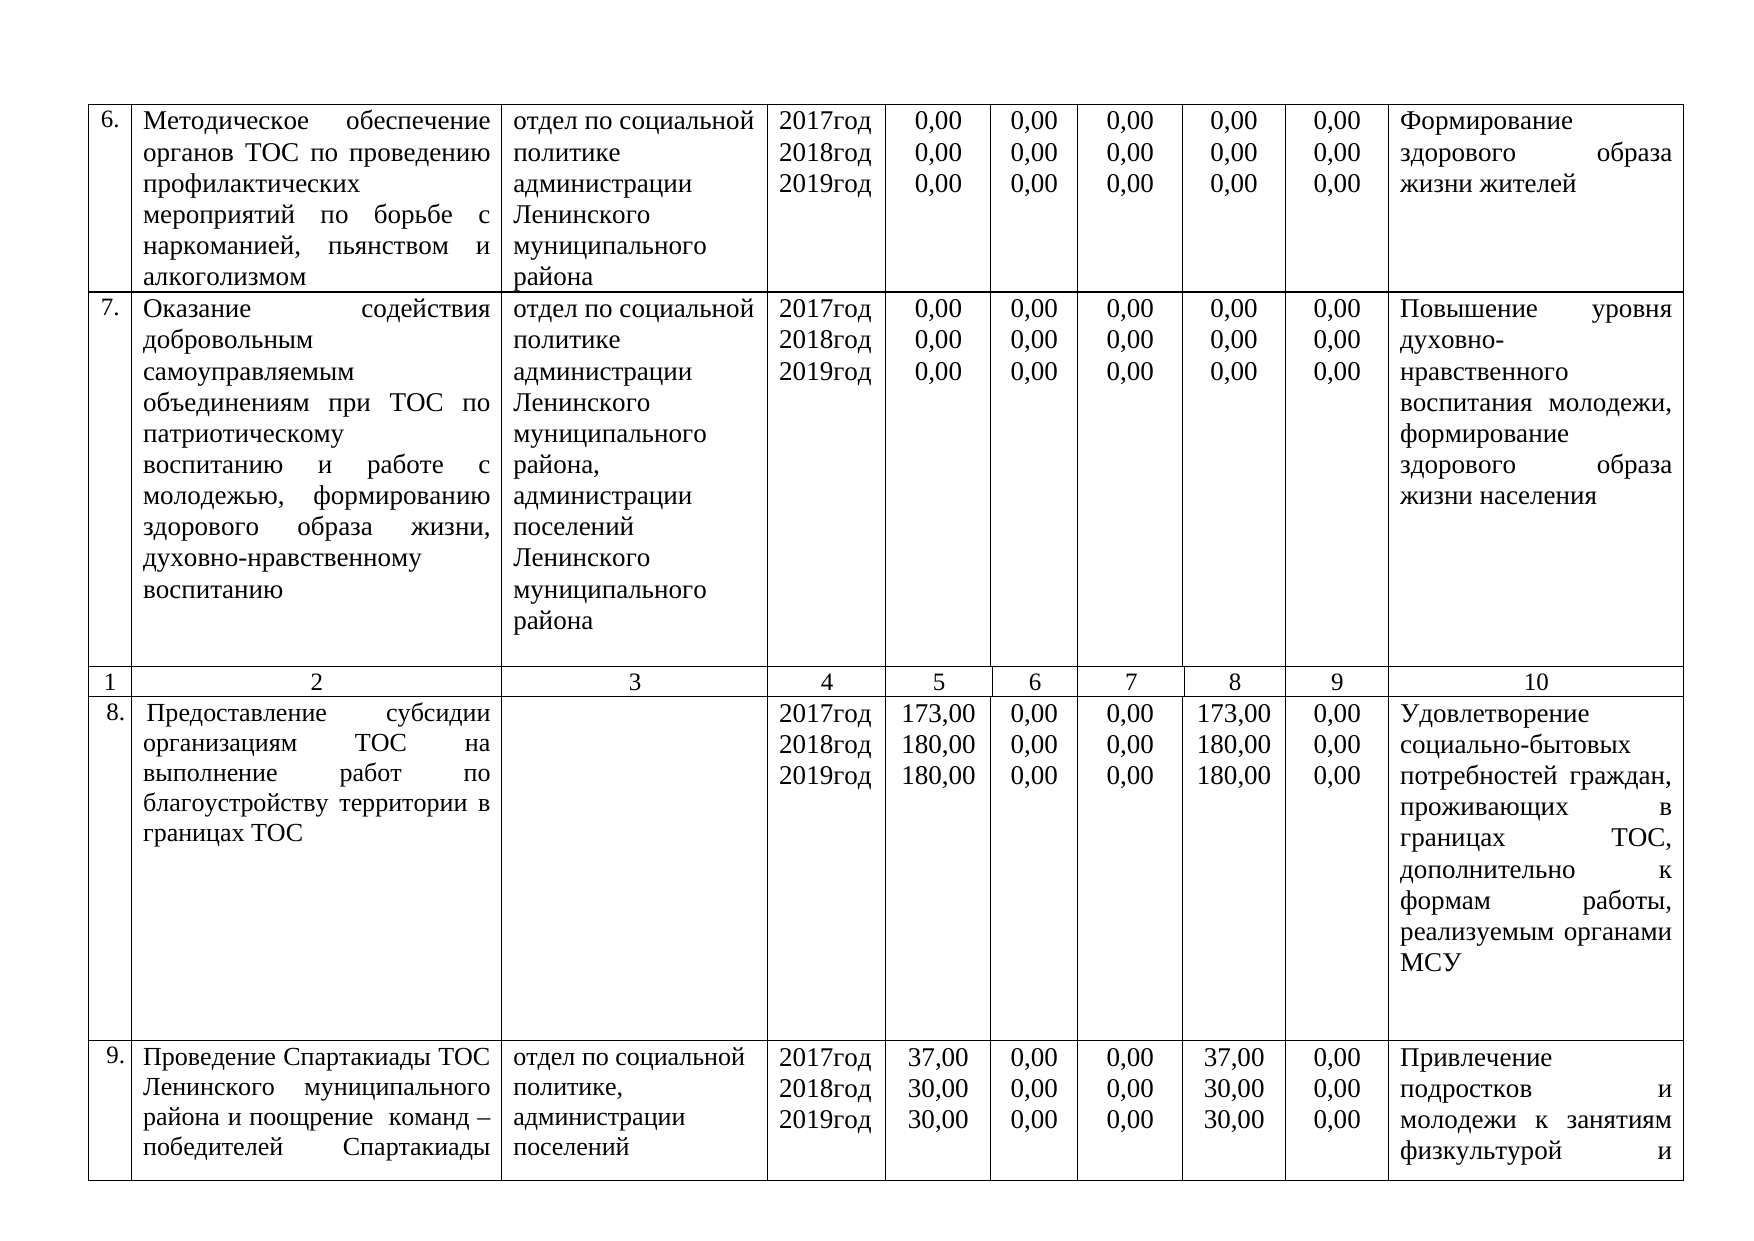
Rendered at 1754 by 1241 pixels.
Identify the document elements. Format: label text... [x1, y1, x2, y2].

table_cell 4 [768, 667, 885, 696]
table_cell 8 [1185, 667, 1285, 696]
table_cell Методическое обеспечение органов ТОС по проведению профилактических мероприятий по борьбе с наркоманией, пьянством и алкоголизмом [132, 105, 501, 291]
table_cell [1389, 1041, 1683, 1180]
table_cell [502, 697, 767, 1039]
table_cell Формирование здорового образа жизни жителей [1389, 105, 1683, 291]
table_cell 37,00 30,00 30,00 [1183, 1041, 1285, 1180]
table_cell 10 [1389, 667, 1683, 696]
table_cell 6. [89, 105, 131, 291]
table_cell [132, 1041, 501, 1180]
table_cell 0,00 0,00 0,00 [886, 105, 990, 291]
table_cell Оказание содействия добровольным самоуправляемым объединениям при ТОС по патриотическому воспитанию и работе с молодежью, формированию здорового образа жизни, духовно-нравственному воспитанию [132, 293, 501, 666]
table_cell 0,00 0,00 0,00 [991, 697, 1077, 1039]
table_cell 3 [502, 667, 767, 696]
table_cell Предоставление субсидии организациям ТОС на выполнение работ по благоустройству территории в границах ТОС [132, 697, 501, 1039]
table_cell 6 [993, 667, 1077, 696]
table_cell отдел по социальной политике администрации Ленинского муниципального района, администрации поселений Ленинского муниципального района [502, 293, 767, 666]
table_cell 0,00 0,00 0,00 [1078, 105, 1182, 291]
table_cell 0,00 0,00 0,00 [991, 105, 1077, 291]
table_cell 0,00 0,00 0,00 [1078, 697, 1182, 1039]
table_cell 2017год 2018год 2019год [768, 697, 885, 1039]
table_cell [768, 105, 885, 291]
table_cell 0,00 0,00 0,00 [1183, 105, 1285, 291]
table_cell 1 [89, 667, 131, 696]
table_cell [768, 1041, 885, 1180]
table_cell 0,00 0,00 0,00 [1078, 293, 1182, 666]
table_cell 9. [89, 1041, 131, 1180]
table_cell 0,00 0,00 0,00 [1286, 293, 1388, 666]
table_cell 7 [1078, 667, 1184, 696]
table_cell 9 [1286, 667, 1388, 696]
table_cell Удовлетворение социально-бытовых потребностей граждан, проживающих в границах ТОС, дополнительно к формам работы, реализуемым органами МСУ [1389, 697, 1683, 1039]
table_cell 0,00 0,00 0,00 [1286, 105, 1388, 291]
table_cell отдел по социальной политике администрации Ленинского муниципального района [502, 105, 767, 291]
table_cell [502, 1041, 767, 1180]
table_cell 0,00 0,00 0,00 [991, 1041, 1077, 1180]
table_cell 0,00 0,00 0,00 [886, 293, 990, 666]
table_cell 0,00 0,00 0,00 [1183, 293, 1285, 666]
table_cell 5 [886, 667, 992, 696]
table_cell 173,00 180,00 180,00 [886, 697, 990, 1039]
table_cell 37,00 30,00 30,00 [886, 1041, 990, 1180]
table_cell Повышение уровня духовно-нравственного воспитания молодежи, формирование здорового образа жизни населения [1389, 293, 1683, 666]
table_cell 7. [89, 293, 131, 666]
table_cell 0,00 0,00 0,00 [1286, 1041, 1388, 1180]
table_cell 8. [89, 697, 131, 1039]
table_cell 0,00 0,00 0,00 [991, 293, 1077, 666]
table_cell 0,00 0,00 0,00 [1286, 697, 1388, 1039]
table_cell 0,00 0,00 0,00 [1078, 1041, 1182, 1180]
table_cell 173,00 180,00 180,00 [1183, 697, 1285, 1039]
table_cell 2 [132, 667, 501, 696]
table_cell 2017год 2018год 2019год [768, 293, 885, 666]
